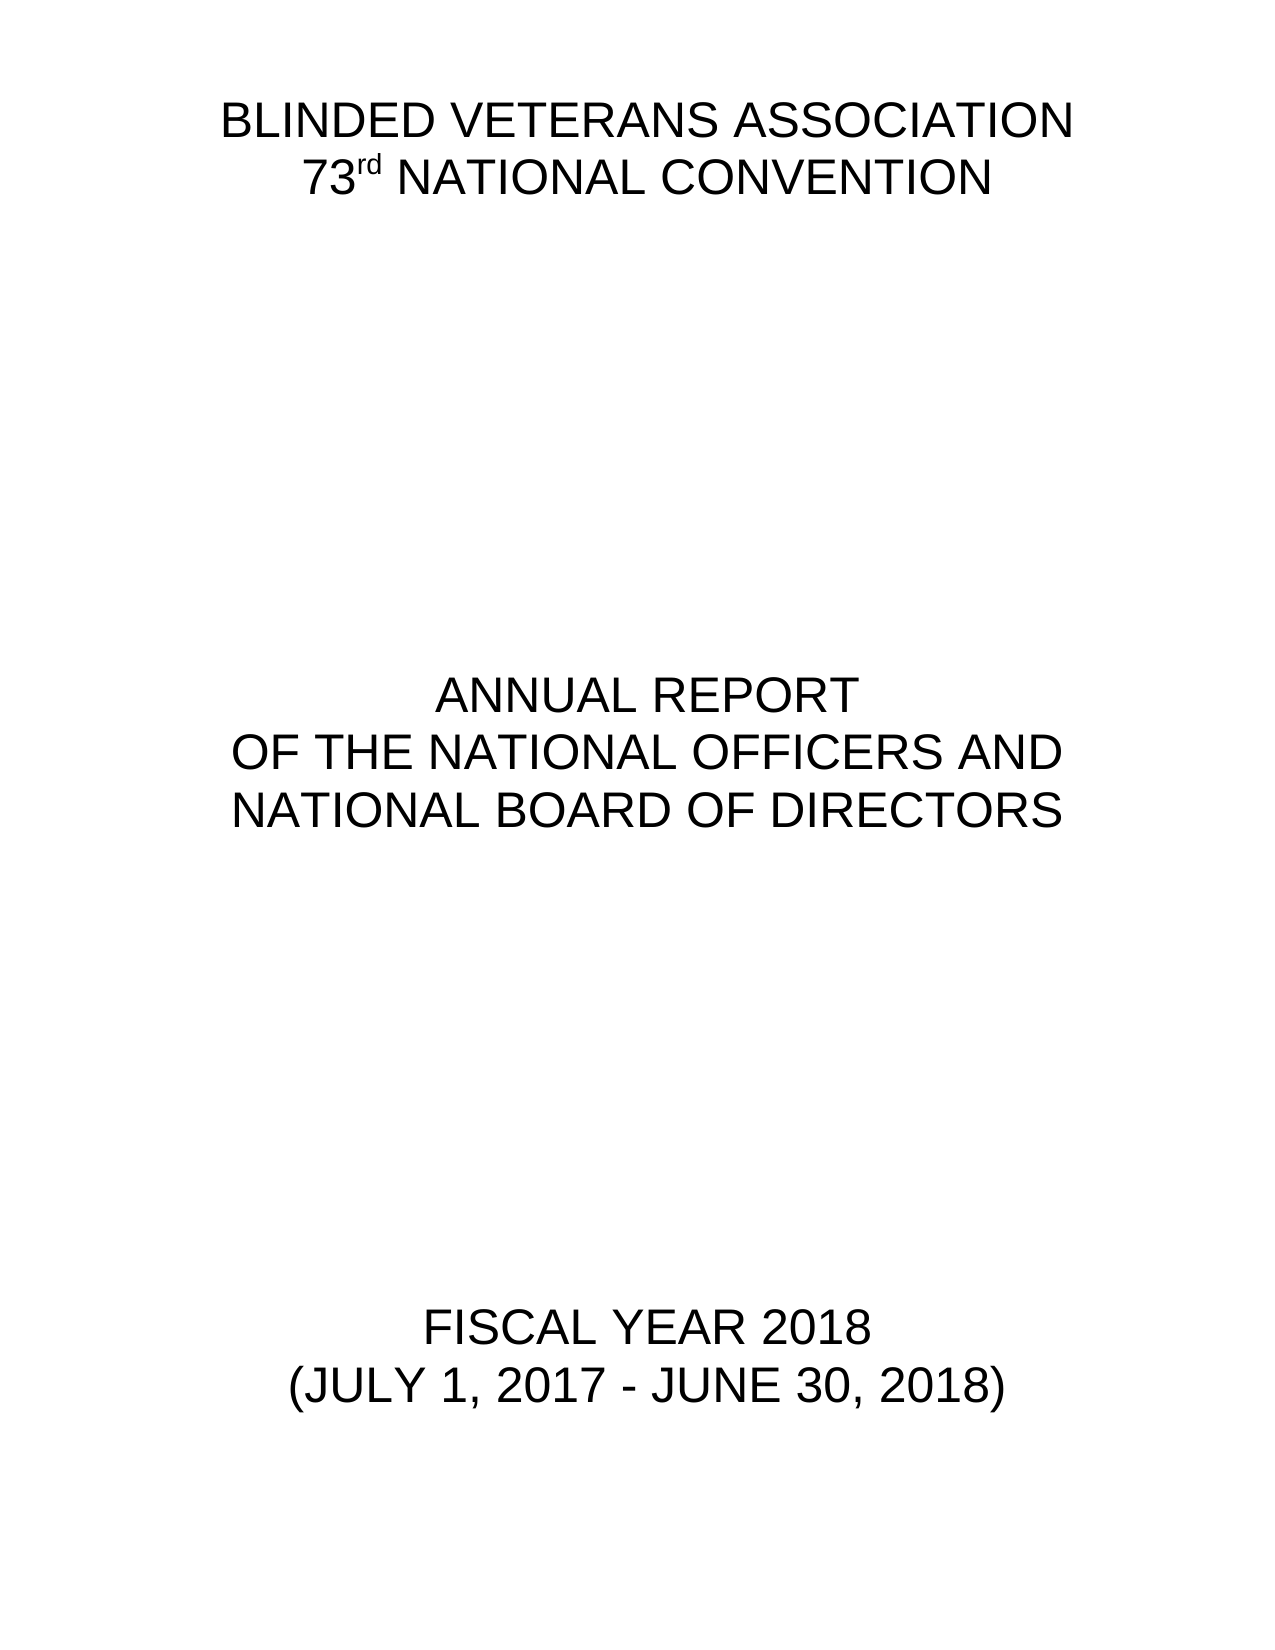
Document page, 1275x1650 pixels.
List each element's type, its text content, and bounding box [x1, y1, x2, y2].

text (JULY 1, 2017 - JUNE 30, 2018) [103, 1355, 1191, 1412]
text BLINDED VETERANS ASSOCIATION [103, 90, 1191, 147]
text 73rd NATIONAL CONVENTION [103, 147, 1191, 205]
text NATIONAL BOARD OF DIRECTORS [103, 780, 1191, 837]
text FISCAL YEAR 2018 [103, 1297, 1191, 1355]
text ANNUAL REPORT [103, 665, 1191, 722]
text OF THE NATIONAL OFFICERS AND [103, 722, 1191, 780]
